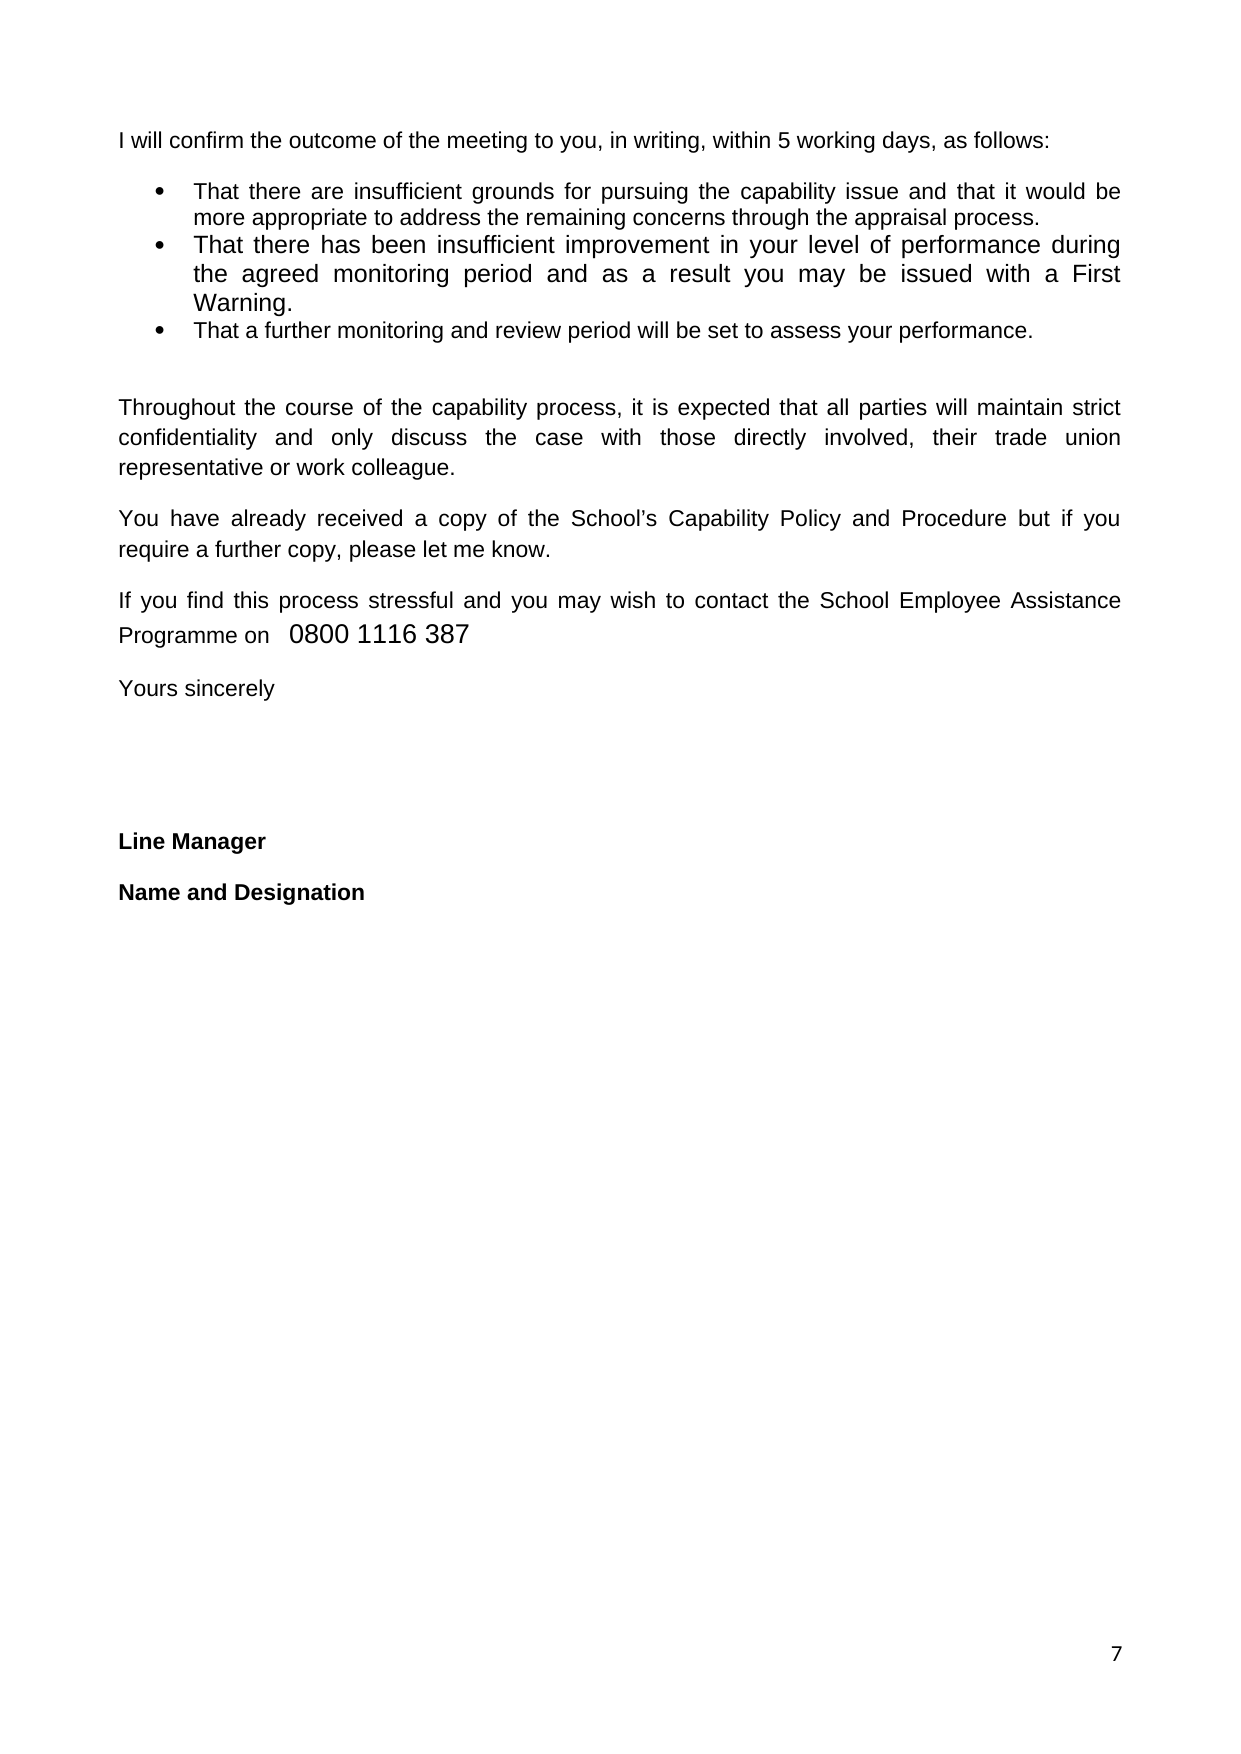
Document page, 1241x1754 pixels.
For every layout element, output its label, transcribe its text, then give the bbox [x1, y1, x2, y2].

text If you find this process stressful and you may wish to contact the School Employee Assistance Programme on 0800 1116 387 [118, 587, 1122, 649]
list That there are insufficient grounds for pursuing the capability issue and that it would be more appropriate to address the remaining concerns through the appraisal process. [156, 178, 1122, 230]
text I will confirm the outcome of the meeting to you, in writing, within 5 working days, as follows: [118, 127, 1122, 153]
list That a further monitoring and review period will be set to assess your performance. [156, 317, 1122, 343]
text Yours sincerely [118, 674, 1122, 701]
list That there has been insufficient improvement in your level of performance during the agreed monitoring period and as a result you may be issued with a First Warning. [156, 230, 1122, 317]
text Throughout the course of the capability process, it is expected that all parties will maintain strict confidentiality and only discuss the case with those directly involved, their trade union representative or work colleague. [118, 394, 1122, 481]
text Line Manager [118, 828, 1122, 854]
text You have already received a copy of the School’s Capability Policy and Procedure but if you require a further copy, please let me know. [118, 505, 1122, 562]
text Name and Designation [118, 879, 1122, 905]
